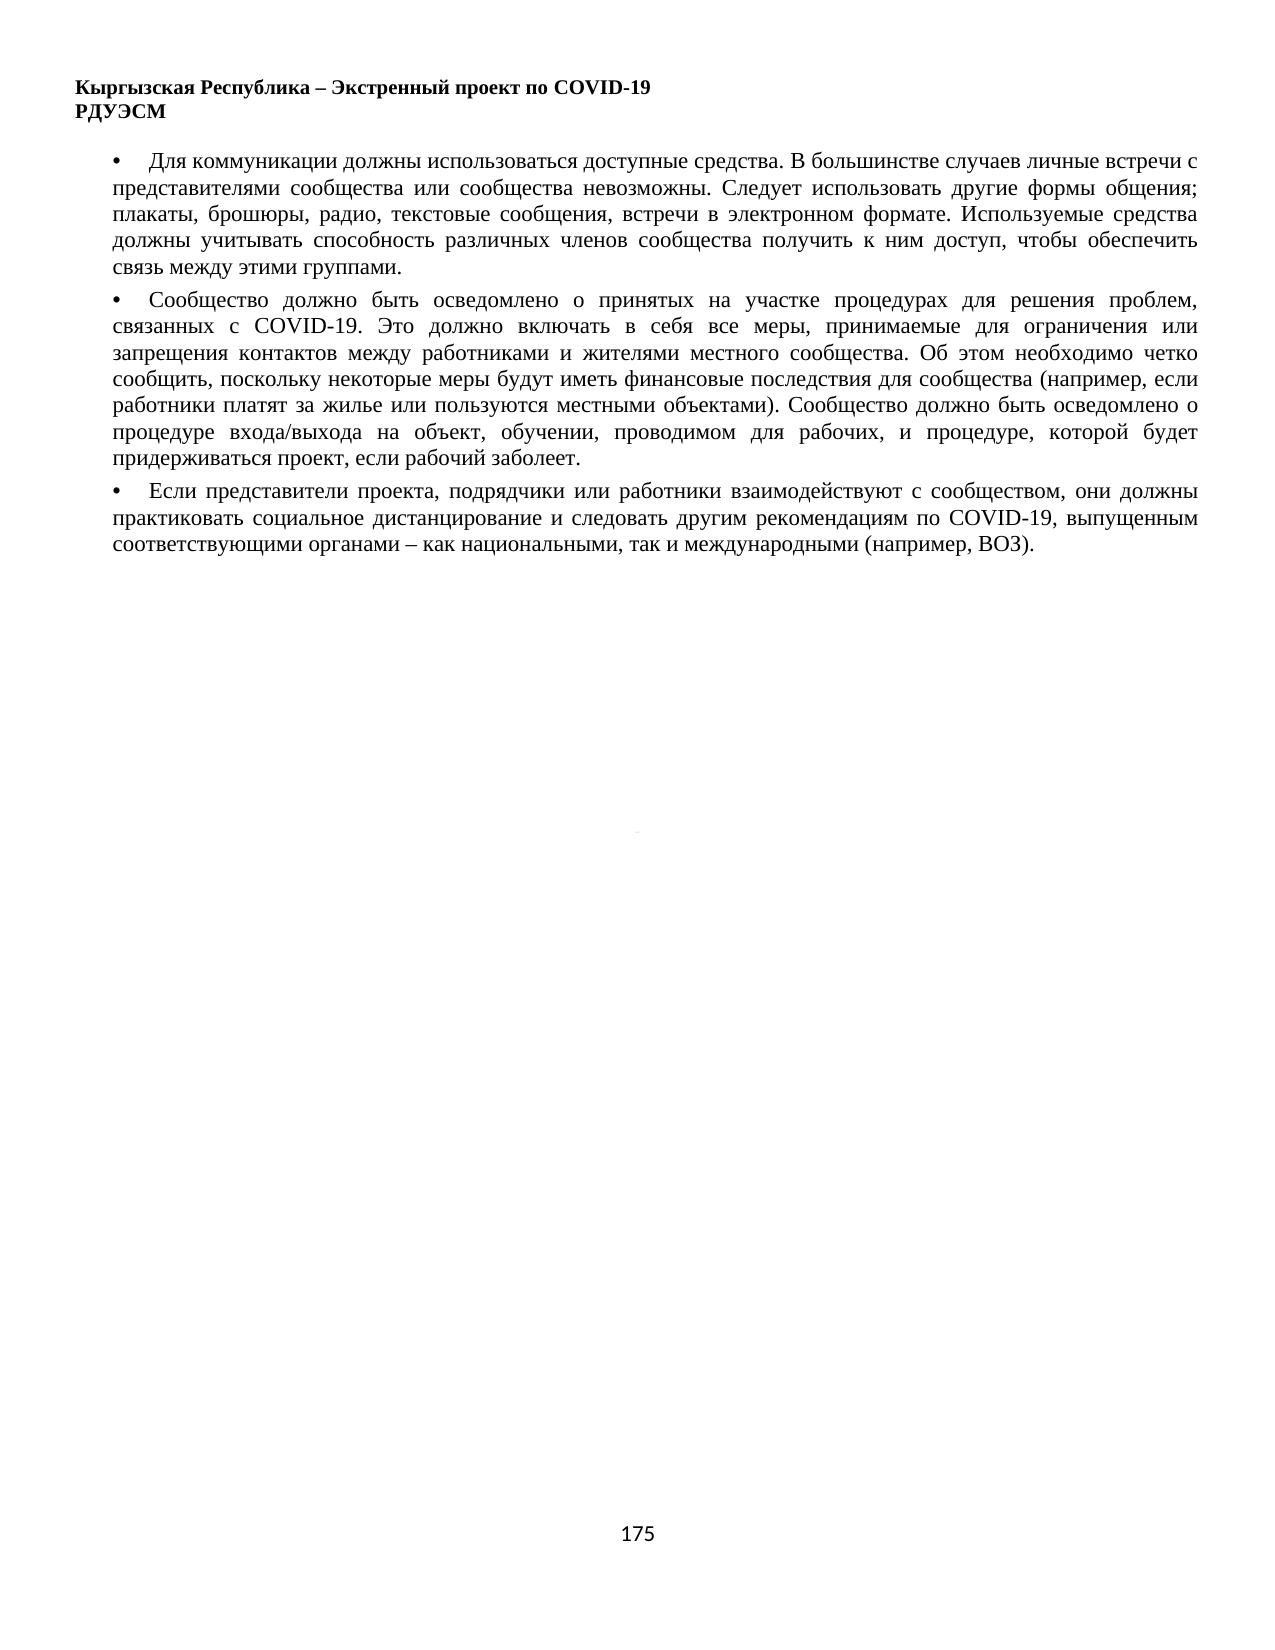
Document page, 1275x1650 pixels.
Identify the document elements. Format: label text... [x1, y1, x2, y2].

list Для коммуникации должны использоваться доступные средства. В большинстве случаев личные встречи с представителями сообщества или сообщества невозможны. Следует использовать другие формы общения; плакаты, брошюры, радио, текстовые сообщения, встречи в электронном формате. Используемые средства должны учитывать способность различных членов сообщества получить к ним доступ, чтобы обеспечить связь между этими группами. [112, 147, 1200, 279]
list Сообщество должно быть осведомлено о принятых на участке процедурах для решения проблем, связанных с COVID-19. Это должно включать в себя все меры, принимаемые для ограничения или запрещения контактов между работниками и жителями местного сообщества. Об этом необходимо четко сообщить, поскольку некоторые меры будут иметь финансовые последствия для сообщества (например, если работники платят за жилье или пользуются местными объектами). Сообщество должно быть осведомлено о процедуре входа/выхода на объект, обучении, проводимом для рабочих, и процедуре, которой будет придерживаться проект, если рабочий заболеет. [112, 286, 1200, 470]
list Если представители проекта, подрядчики или работники взаимодействуют с сообществом, они должны практиковать социальное дистанцирование и следовать другим рекомендациям по COVID-19, выпущенным соответствующими органами – как национальными, так и международными (например, ВОЗ). [112, 477, 1200, 556]
